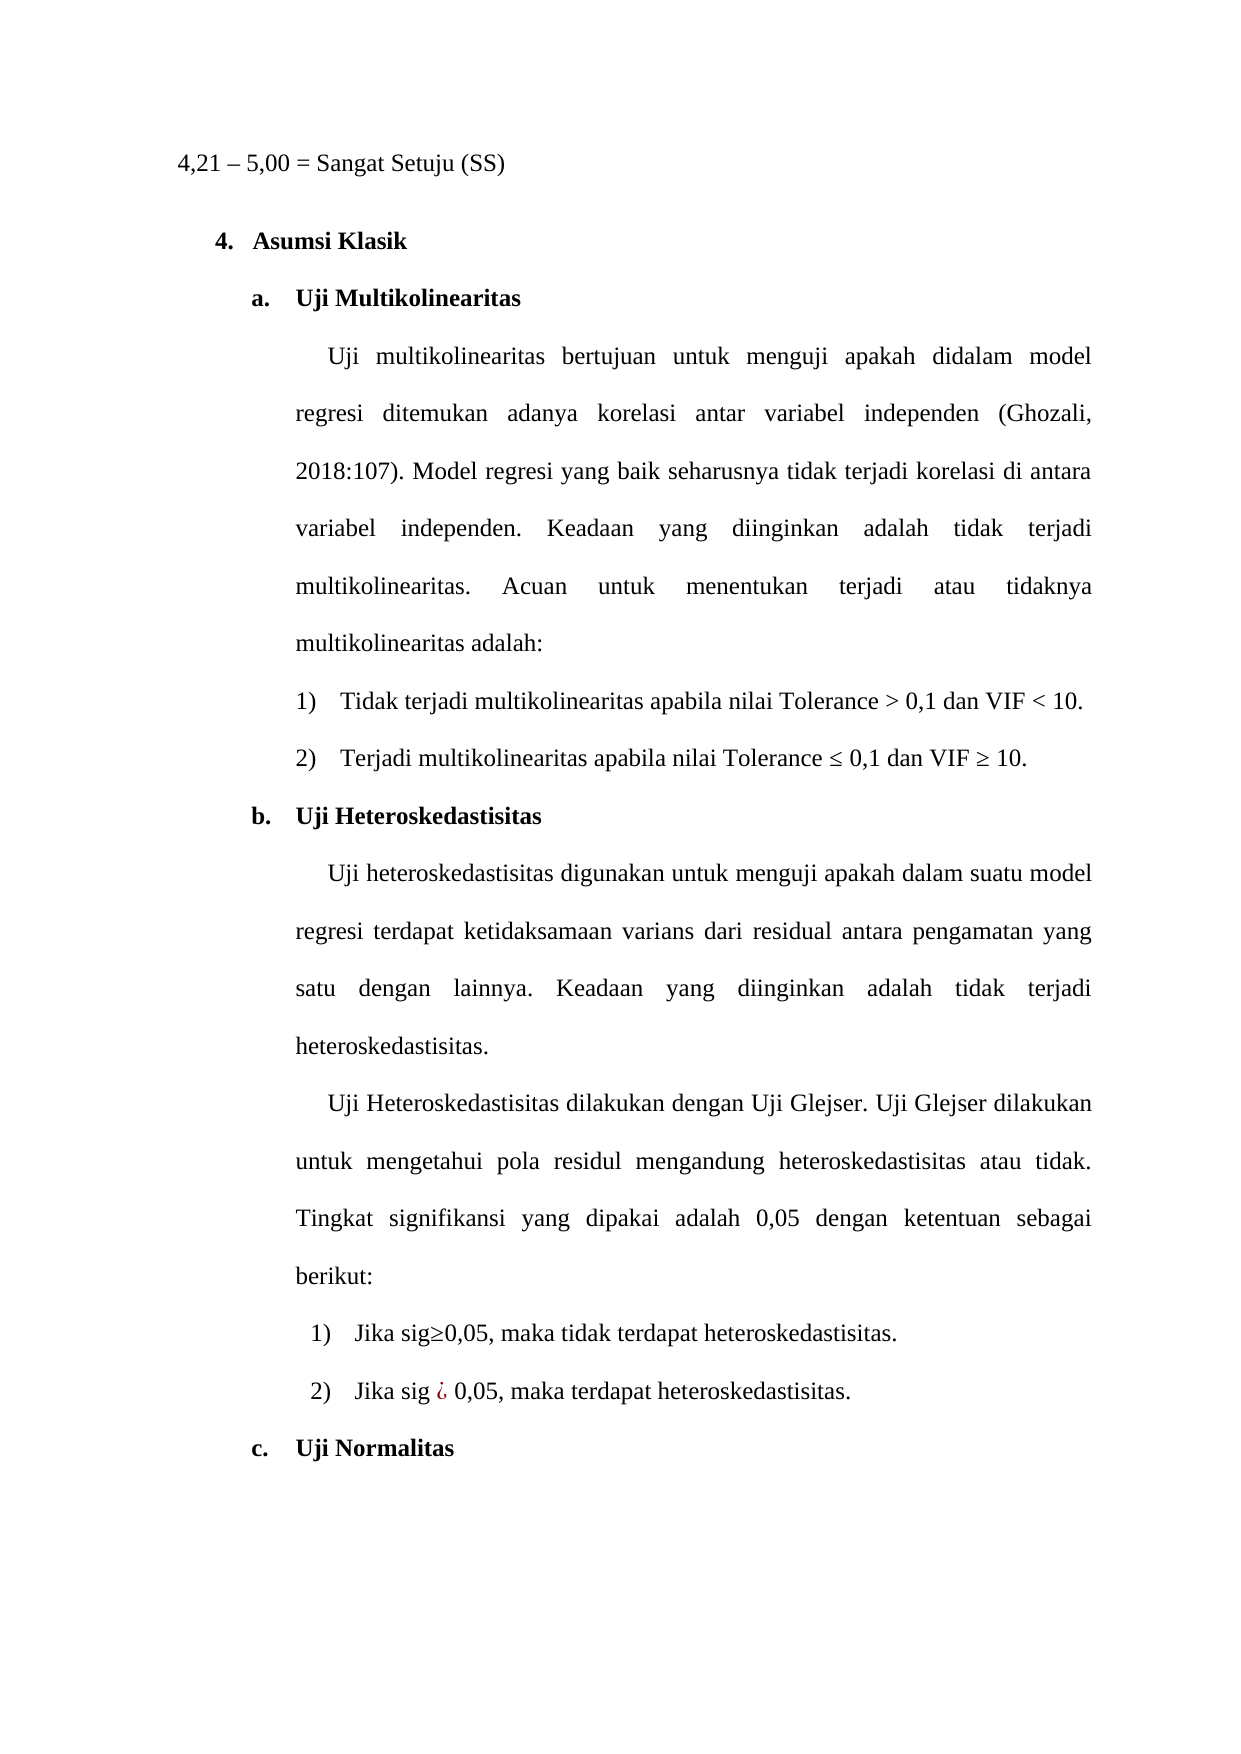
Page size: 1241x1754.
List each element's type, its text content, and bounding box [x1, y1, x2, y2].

list Uji Normalitas [251, 1433, 1092, 1462]
list Uji Heteroskedastisitas dilakukan dengan Uji Glejser. Uji Glejser dilakukan untuk mengetahui pola residul mengandung heteroskedastisitas atau tidak. Tingkat signifikansi yang dipakai adalah 0,05 dengan ketentuan sebagai berikut: [295, 1088, 1092, 1290]
list Uji Heteroskedastisitas [251, 801, 1092, 830]
list Tidak terjadi multikolinearitas apabila nilai Tolerance > 0,1 dan VIF < 10. [295, 686, 1092, 715]
list Jika sig 0,05, maka terdapat heteroskedastisitas. [310, 1376, 1092, 1405]
list Jika sig0,05, maka tidak terdapat heteroskedastisitas. [310, 1318, 1092, 1347]
subtitle Asumsi Klasik [215, 226, 1092, 255]
text 4,21 – 5,00 = Sangat Setuju (SS) [177, 148, 1092, 176]
list Uji multikolinearitas bertujuan untuk menguji apakah didalam model regresi ditemukan adanya korelasi antar variabel independen (Ghozali, 2018:107). Model regresi yang baik seharusnya tidak terjadi korelasi di antara variabel independen. Keadaan yang diinginkan adalah tidak terjadi multikolinearitas. Acuan untuk menentukan terjadi atau tidaknya multikolinearitas adalah: [295, 341, 1092, 657]
list Uji heteroskedastisitas digunakan untuk menguji apakah dalam suatu model regresi terdapat ketidaksamaan varians dari residual antara pengamatan yang satu dengan lainnya. Keadaan yang diinginkan adalah tidak terjadi heteroskedastisitas. [295, 858, 1092, 1060]
list Terjadi multikolinearitas apabila nilai Tolerance 0,1 dan VIF 10. [295, 743, 1092, 772]
list Uji Multikolinearitas [251, 283, 1092, 312]
